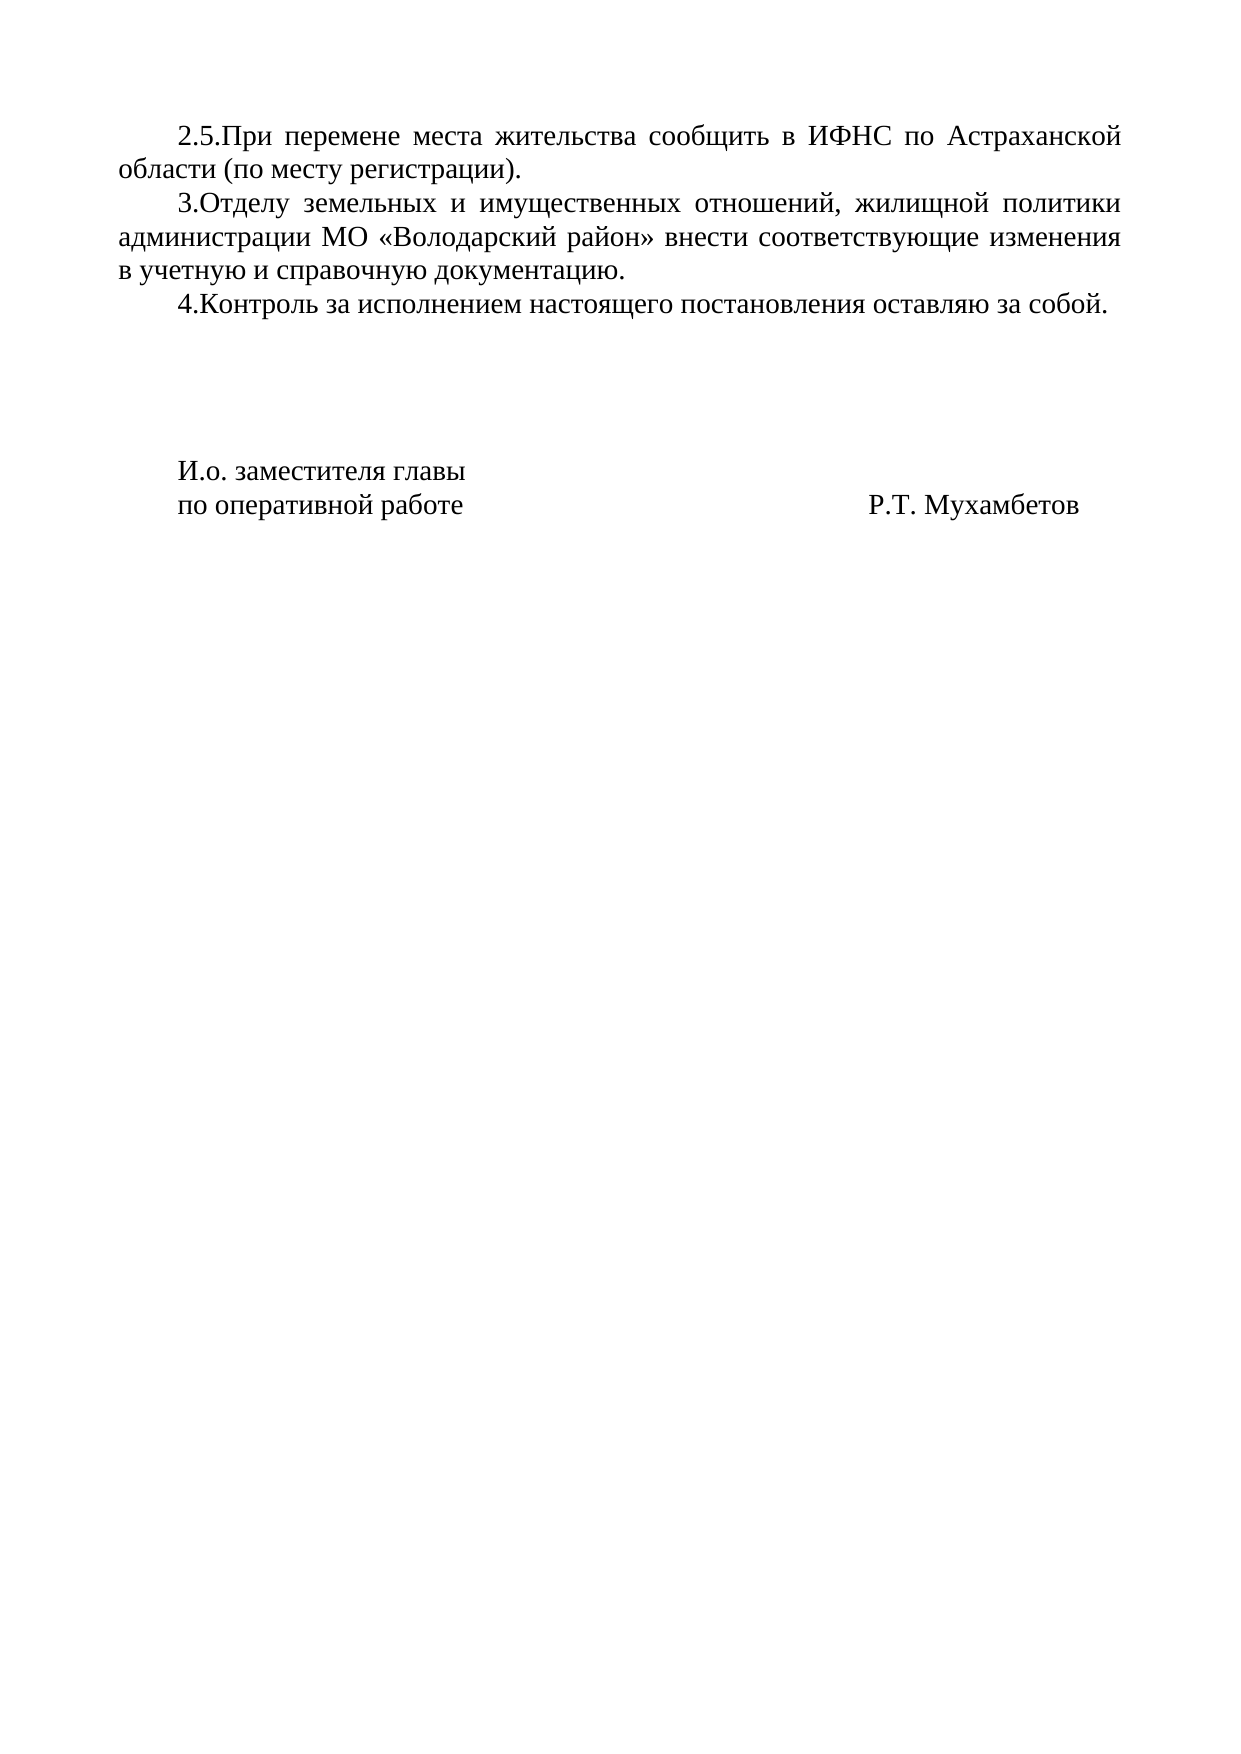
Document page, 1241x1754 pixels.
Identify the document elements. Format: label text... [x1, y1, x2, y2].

text И.о. заместителя главы [118, 453, 1122, 487]
text 2.5.При перемене места жительства сообщить в ИФНС по Астраханской области (по месту регистрации). [118, 118, 1122, 185]
text 4.Контроль за исполнением настоящего постановления оставляю за собой. [118, 286, 1122, 319]
text 3.Отделу земельных и имущественных отношений, жилищной политики администрации МО «Володарский район» внести соответствующие изменения в учетную и справочную документацию. [118, 185, 1122, 286]
text по оперативной работе Р.Т. Мухамбетов [118, 487, 1122, 521]
